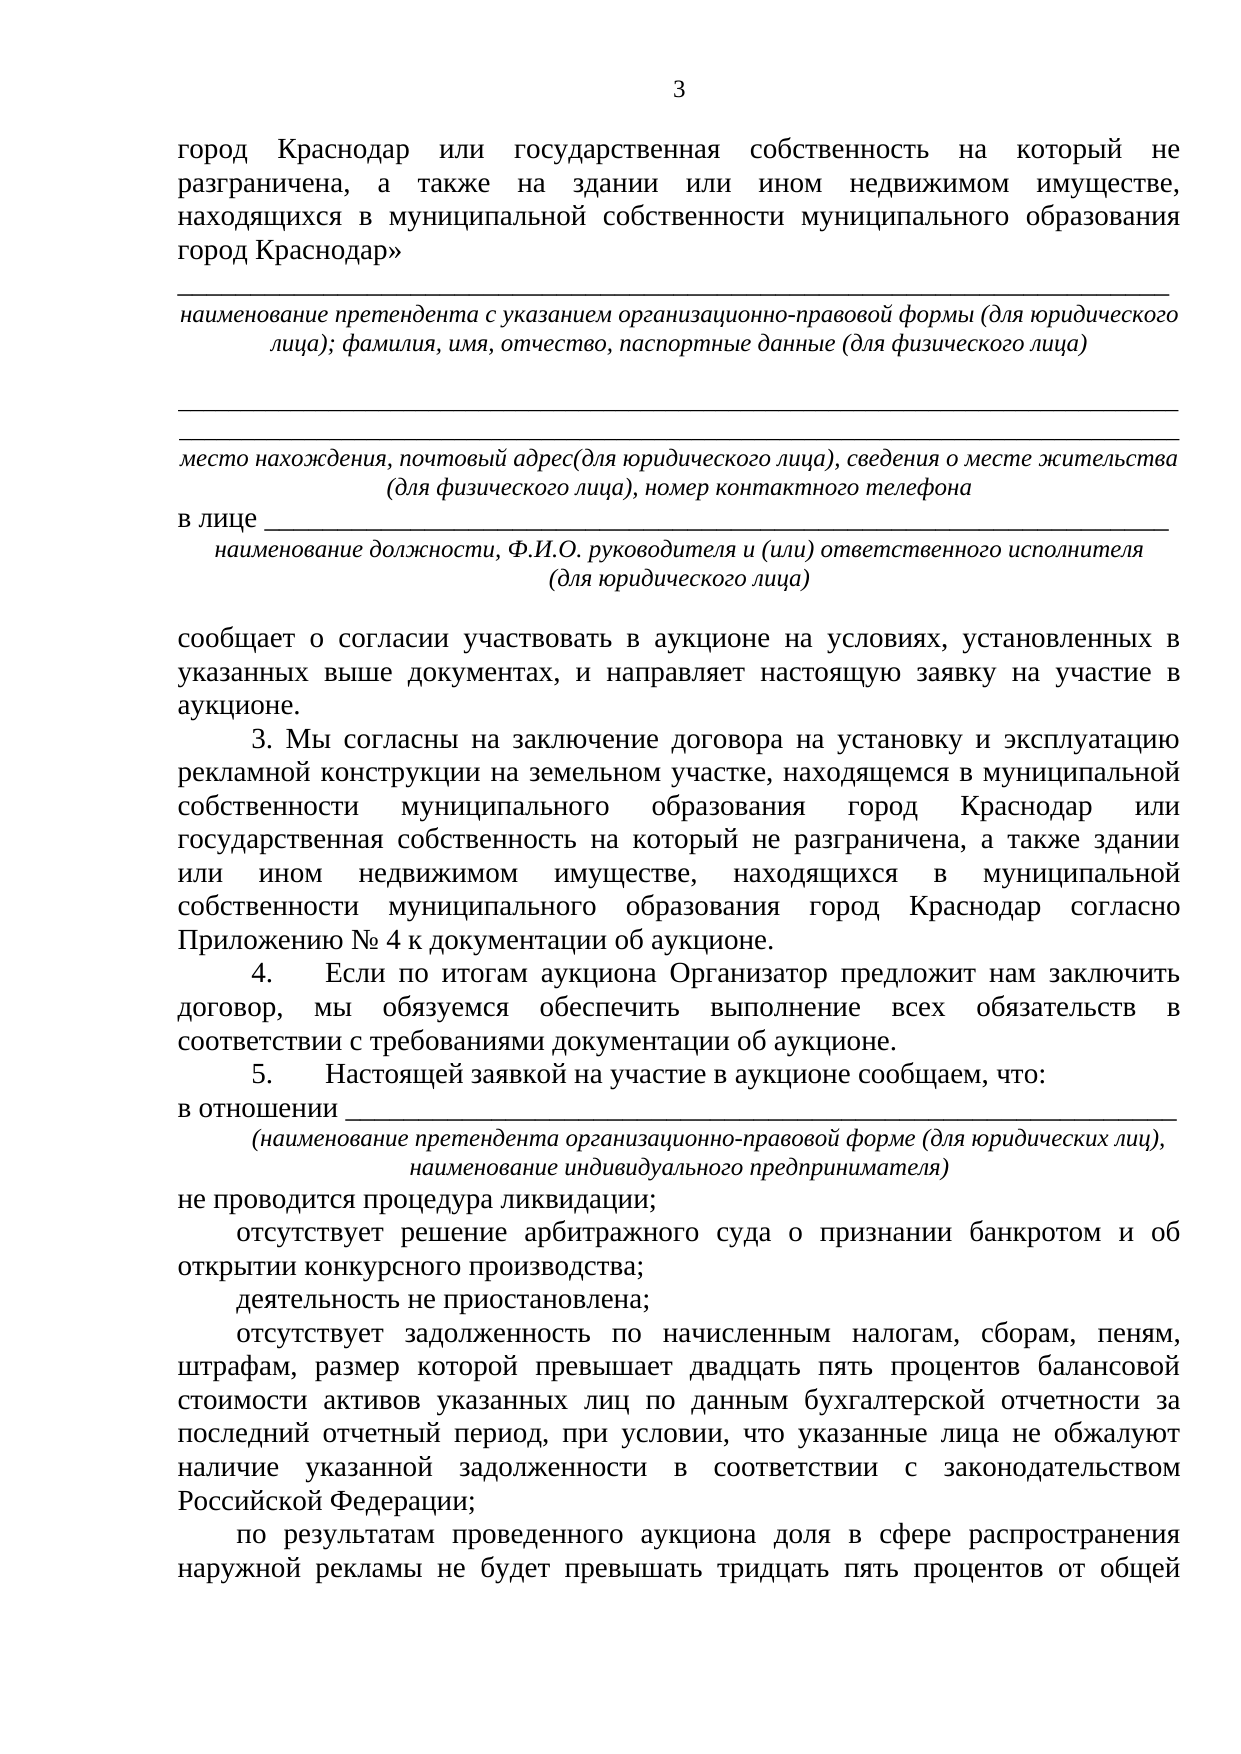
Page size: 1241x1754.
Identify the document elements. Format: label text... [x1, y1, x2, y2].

text (для юридического лица) [177, 563, 1181, 591]
text не проводится процедура ликвидации; [177, 1181, 1181, 1214]
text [177, 131, 1181, 266]
text ____________________________________________________________________ [177, 266, 1181, 299]
text 5. Настоящей заявкой на участие в аукционе сообщаем, что: [177, 1056, 1181, 1090]
text отсутствует задолженность по начисленным налогам, сборам, пеням, штрафам, размер которой превышает двадцать пять процентов балансовой стоимости активов указанных лиц по данным бухгалтерской отчетности за последний отчетный период, при условии, что указанные лица не обжалуют наличие указанной задолженности в соответствии с законодательством Российской Федерации; [177, 1315, 1181, 1516]
text наименование должности, Ф.И.О. руководителя и (или) ответственного исполнителя [177, 534, 1181, 563]
text в лице ______________________________________________________________ [177, 500, 1181, 534]
text наименование претендента с указанием организационно-правовой формы (для юридического лица); фамилия, имя, отчество, паспортные данные (для физического лица) [177, 299, 1181, 357]
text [177, 1516, 1181, 1583]
text деятельность не приостановлена; [177, 1281, 1181, 1315]
text 4. Если по итогам аукциона Организатор предложит нам заключить договор, мы обязуемся обеспечить выполнение всех обязательств в соответствии с требованиями документации об аукционе. [177, 956, 1181, 1056]
text сообщает о согласии участвовать в аукционе на условиях, установленных в указанных выше документах, и направляет настоящую заявку на участие в аукционе. [177, 620, 1181, 721]
text 3. Мы согласны на заключение договора на установку и эксплуатацию рекламной конструкции на земельном участке, находящемся в муниципальной собственности муниципального образования город Краснодар или государственная собственность на который не разграничена, а также здании или ином недвижимом имуществе, находящихся в муниципальной собственности муниципального образования город Краснодар согласно Приложению № 4 к документации об аукционе. [177, 721, 1181, 956]
text в отношении _________________________________________________________ [177, 1090, 1181, 1123]
text отсутствует решение арбитражного суда о признании банкротом и об открытии конкурсного производства; [177, 1214, 1181, 1281]
text место нахождения, почтовый адрес(для юридического лица), сведения о месте жительства (для физического лица), номер контактного телефона [177, 443, 1181, 500]
text (наименование претендента организационно-правовой форме (для юридических лиц), наименование индивидуального предпринимателя) [177, 1123, 1181, 1181]
text ________________________________________________________________________________________________________________________________________________________________ [177, 385, 1181, 443]
